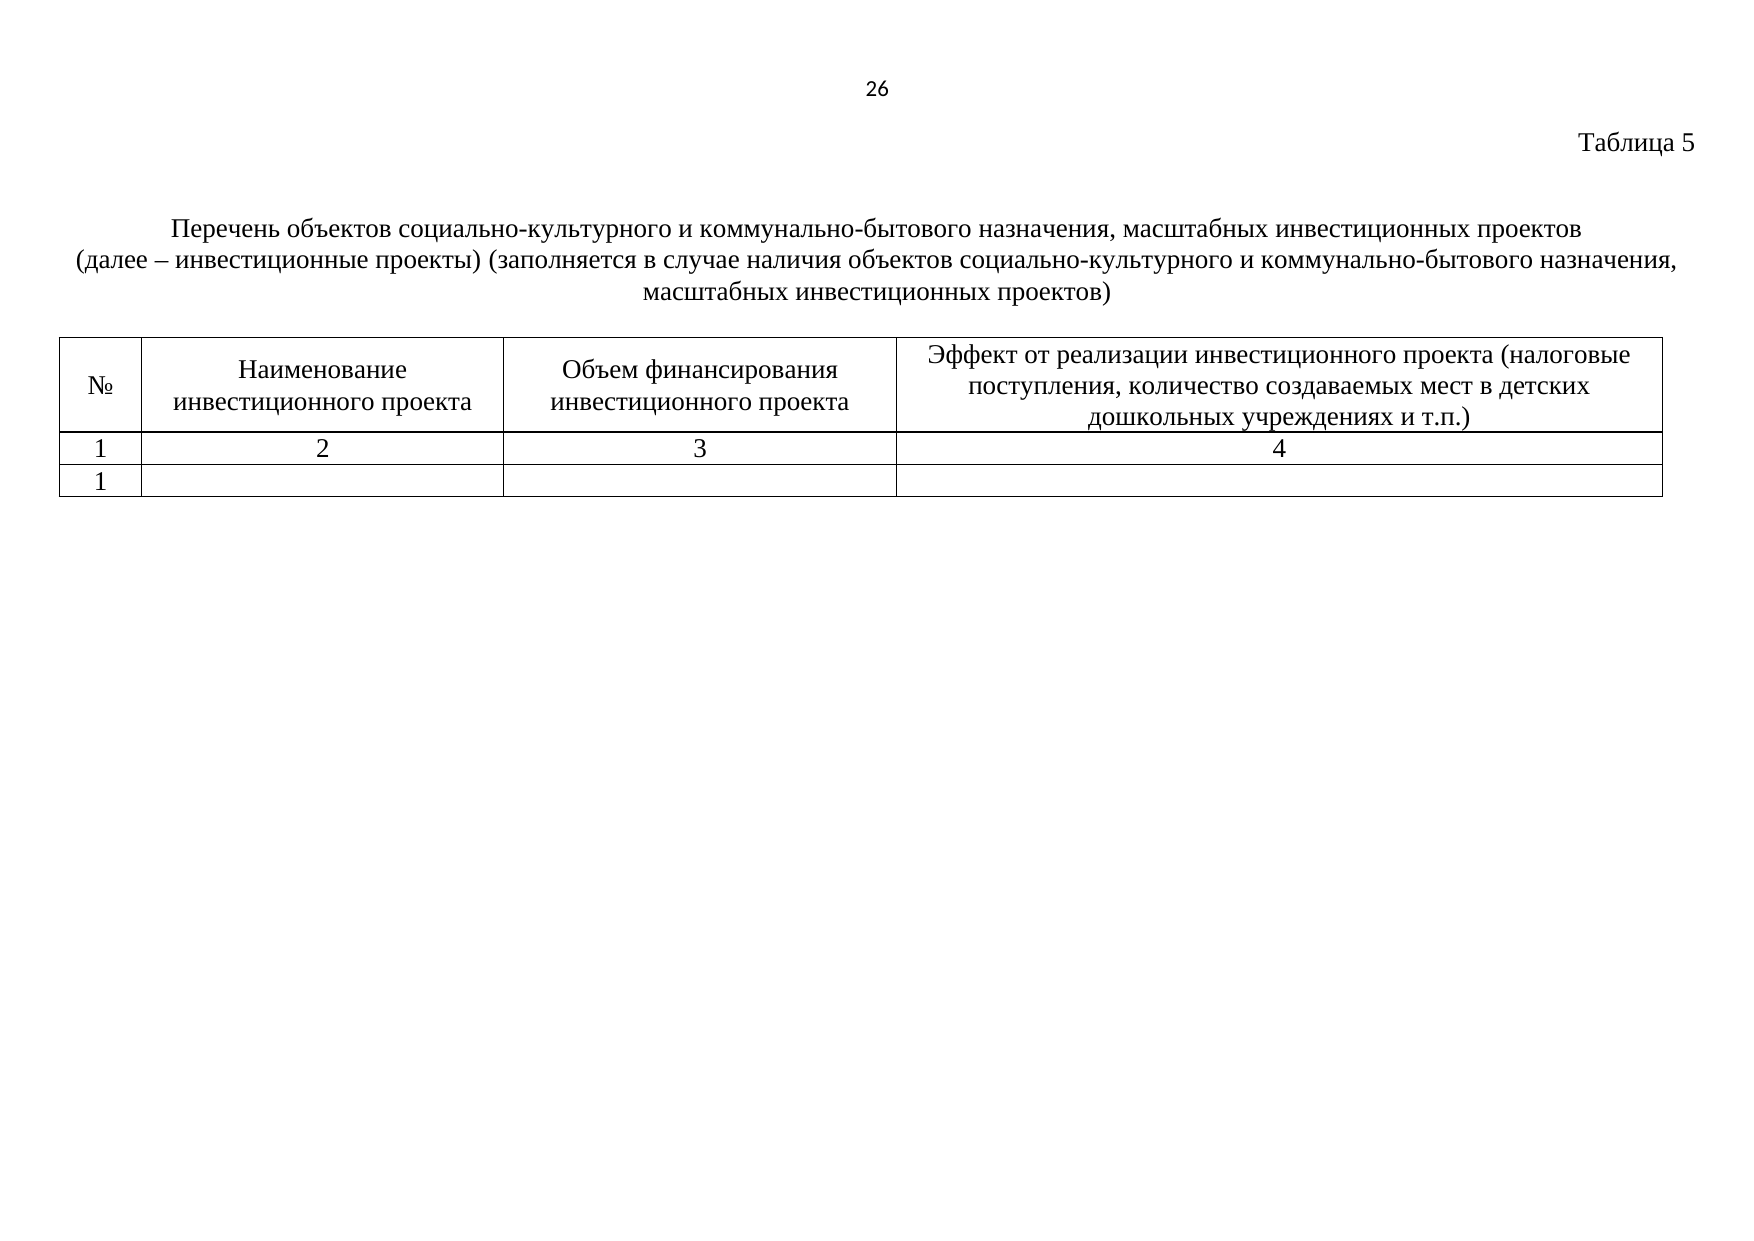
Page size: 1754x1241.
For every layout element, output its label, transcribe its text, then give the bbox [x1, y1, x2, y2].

table_header Объем финансирования инвестиционного проекта [504, 338, 896, 431]
table_header Наименование инвестиционного проекта [142, 338, 503, 431]
text Таблица 5 [59, 126, 1695, 157]
table_cell [504, 465, 896, 496]
table_cell 1 [60, 465, 141, 496]
text Перечень объектов социально-культурного и коммунально-бытового назначения, масштабных инвестиционных проектов [59, 212, 1695, 243]
table_cell 3 [504, 433, 896, 463]
table_cell 2 [142, 433, 503, 463]
table_header Эффект от реализации инвестиционного проекта (налоговые поступления, количество создаваемых мест в детских дошкольных учреждениях и т.п.) [897, 338, 1662, 431]
table_cell 4 [897, 433, 1662, 463]
table_cell [897, 465, 1662, 496]
table_cell [142, 465, 503, 496]
text (далее – инвестиционные проекты) (заполняется в случае наличия объектов социально-культурного и коммунально-бытового назначения, масштабных инвестиционных проектов) [59, 243, 1695, 306]
table_cell 1 [60, 433, 141, 463]
table_header № [60, 338, 141, 431]
